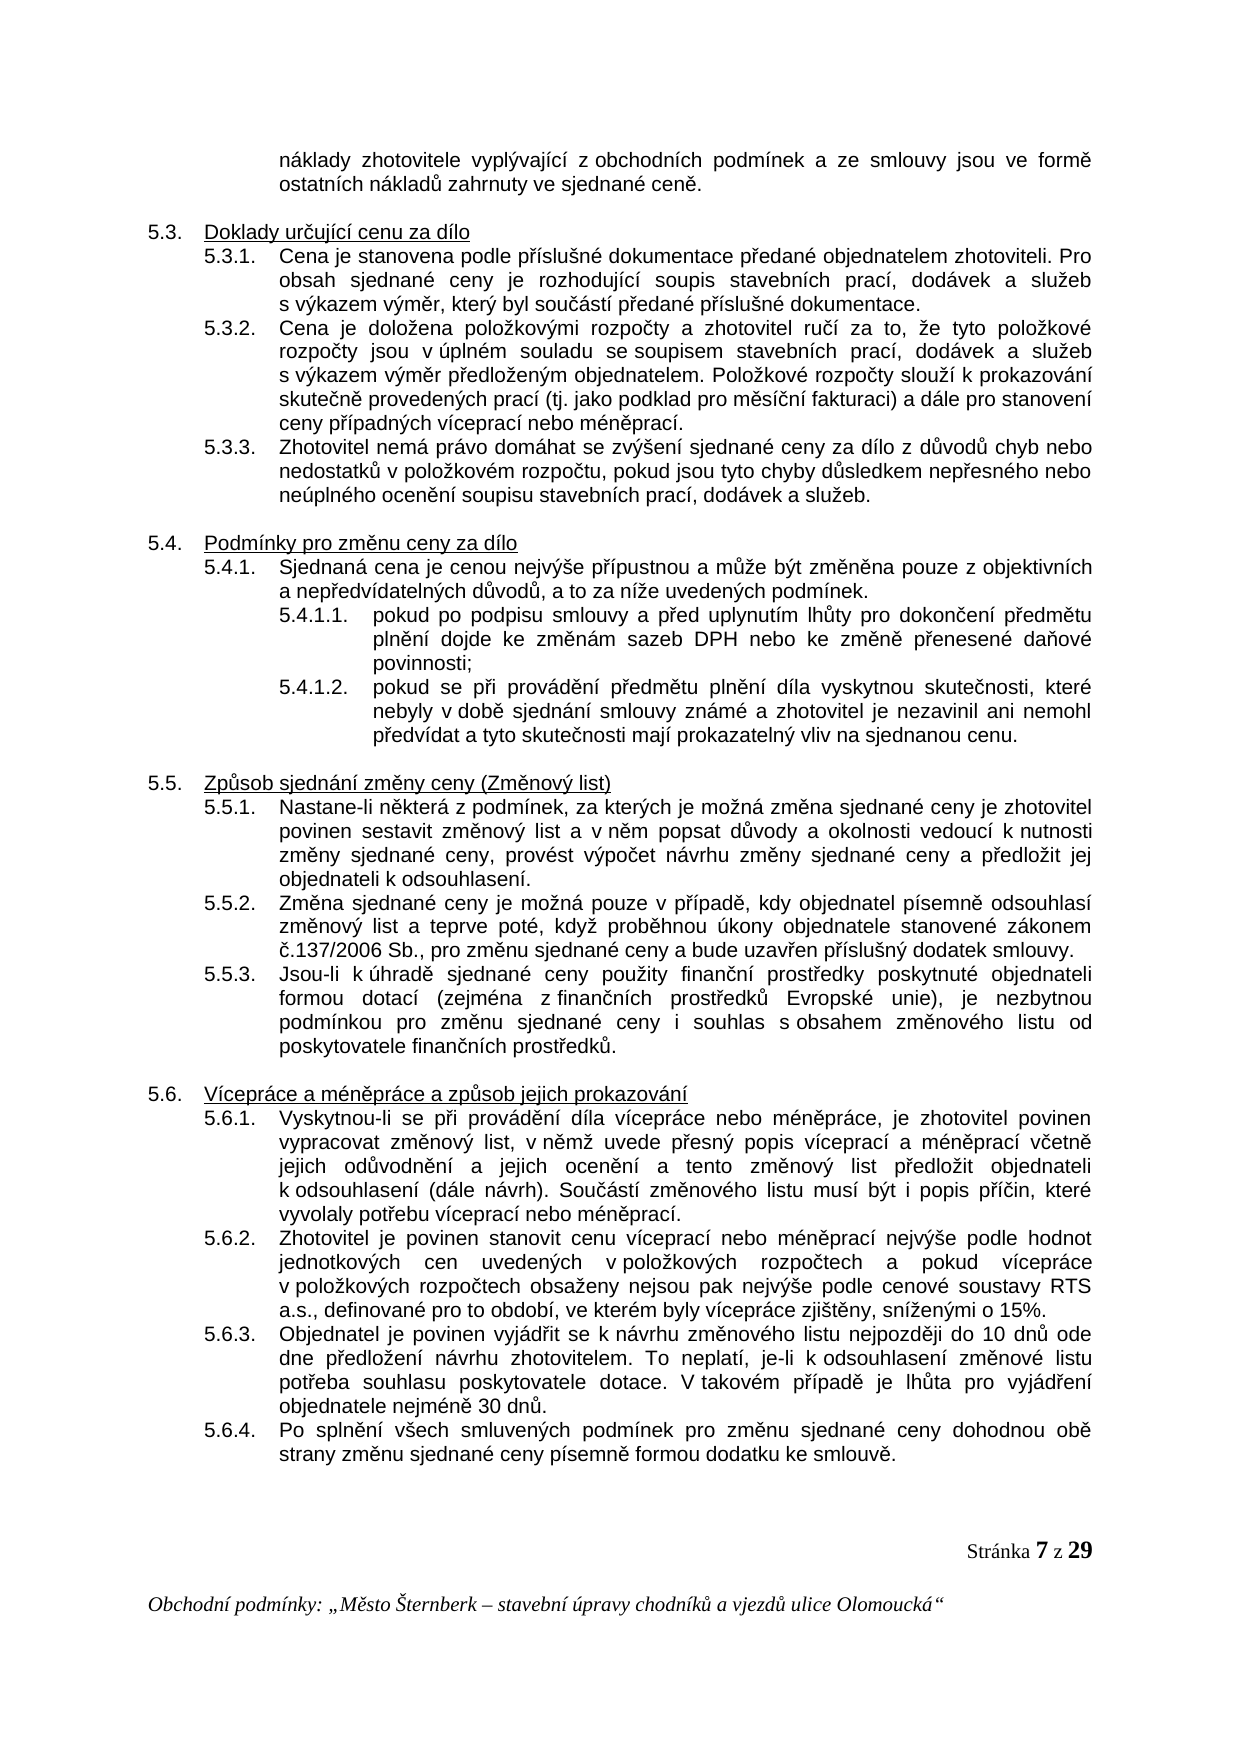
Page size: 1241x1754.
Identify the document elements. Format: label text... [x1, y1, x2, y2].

list Změna sjednané ceny je možná pouze v případě, kdy objednatel písemně odsouhlasí změnový list a teprve poté, když proběhnou úkony objednatele stanovené zákonem č.137/2006 Sb., pro změnu sjednané ceny a bude uzavřen příslušný dodatek smlouvy. [204, 890, 1093, 962]
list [204, 148, 1093, 196]
list Cena je doložena položkovými rozpočty a zhotovitel ručí za to, že tyto položkové rozpočty jsou v úplném souladu se soupisem stavebních prací, dodávek a služeb s výkazem výměr předloženým objednatelem. Položkové rozpočty slouží k prokazování skutečně provedených prací (tj. jako podklad pro měsíční fakturaci) a dále pro stanovení ceny případných víceprací nebo méněprací. [204, 315, 1093, 435]
list Vícepráce a méněpráce a způsob jejich prokazování [148, 1082, 1093, 1106]
list pokud po podpisu smlouvy a před uplynutím lhůty pro dokončení předmětu plnění dojde ke změnám sazeb DPH nebo ke změně přenesené daňové povinnosti; [279, 603, 1093, 675]
list Po splnění všech smluvených podmínek pro změnu sjednané ceny dohodnou obě strany změnu sjednané ceny písemně formou dodatku ke smlouvě. [204, 1417, 1093, 1465]
list Způsob sjednání změny ceny (Změnový list) [148, 771, 1093, 794]
list Zhotovitel je povinen stanovit cenu víceprací nebo méněprací nejvýše podle hodnot jednotkových cen uvedených v položkových rozpočtech a pokud vícepráce v položkových rozpočtech obsaženy nejsou pak nejvýše podle cenové soustavy RTS a.s., definované pro to období, ve kterém byly vícepráce zjištěny, sníženými o 15%. [204, 1226, 1093, 1322]
list Nastane-li některá z podmínek, za kterých je možná změna sjednané ceny je zhotovitel povinen sestavit změnový list a v něm popsat důvody a okolnosti vedoucí k nutnosti změny sjednané ceny, provést výpočet návrhu změny sjednané ceny a předložit jej objednateli k odsouhlasení. [204, 794, 1093, 890]
list Vyskytnou-li se při provádění díla vícepráce nebo méněpráce, je zhotovitel povinen vypracovat změnový list, v němž uvede přesný popis víceprací a méněprací včetně jejich odůvodnění a jejich ocenění a tento změnový list předložit objednateli k odsouhlasení (dále návrh). Součástí změnového listu musí být i popis příčin, které vyvolaly potřebu víceprací nebo méněprací. [204, 1106, 1093, 1226]
list Podmínky pro změnu ceny za dílo [148, 531, 1093, 555]
list Cena je stanovena podle příslušné dokumentace předané objednatelem zhotoviteli. Pro obsah sjednané ceny je rozhodující soupis stavebních prací, dodávek a služeb s výkazem výměr, který byl součástí předané příslušné dokumentace. [204, 243, 1093, 315]
list Objednatel je povinen vyjádřit se k návrhu změnového listu nejpozději do 10 dnů ode dne předložení návrhu zhotovitelem. To neplatí, je-li k odsouhlasení změnové listu potřeba souhlasu poskytovatele dotace. V takovém případě je lhůta pro vyjádření objednatele nejméně 30 dnů. [204, 1322, 1093, 1417]
list pokud se při provádění předmětu plnění díla vyskytnou skutečnosti, které nebyly v době sjednání smlouvy známé a zhotovitel je nezavinil ani nemohl předvídat a tyto skutečnosti mají prokazatelný vliv na sjednanou cenu. [279, 675, 1093, 747]
list Sjednaná cena je cenou nejvýše přípustnou a může být změněna pouze z objektivních a nepředvídatelných důvodů, a to za níže uvedených podmínek. [204, 555, 1093, 603]
list Doklady určující cenu za dílo [148, 219, 1093, 243]
list Jsou-li k úhradě sjednané ceny použity finanční prostředky poskytnuté objednateli formou dotací (zejména z finančních prostředků Evropské unie), je nezbytnou podmínkou pro změnu sjednané ceny i souhlas s obsahem změnového listu od poskytovatele finančních prostředků. [204, 962, 1093, 1058]
list Zhotovitel nemá právo domáhat se zvýšení sjednané ceny za dílo z důvodů chyb nebo nedostatků v položkovém rozpočtu, pokud jsou tyto chyby důsledkem nepřesného nebo neúplného ocenění soupisu stavebních prací, dodávek a služeb. [204, 435, 1093, 507]
